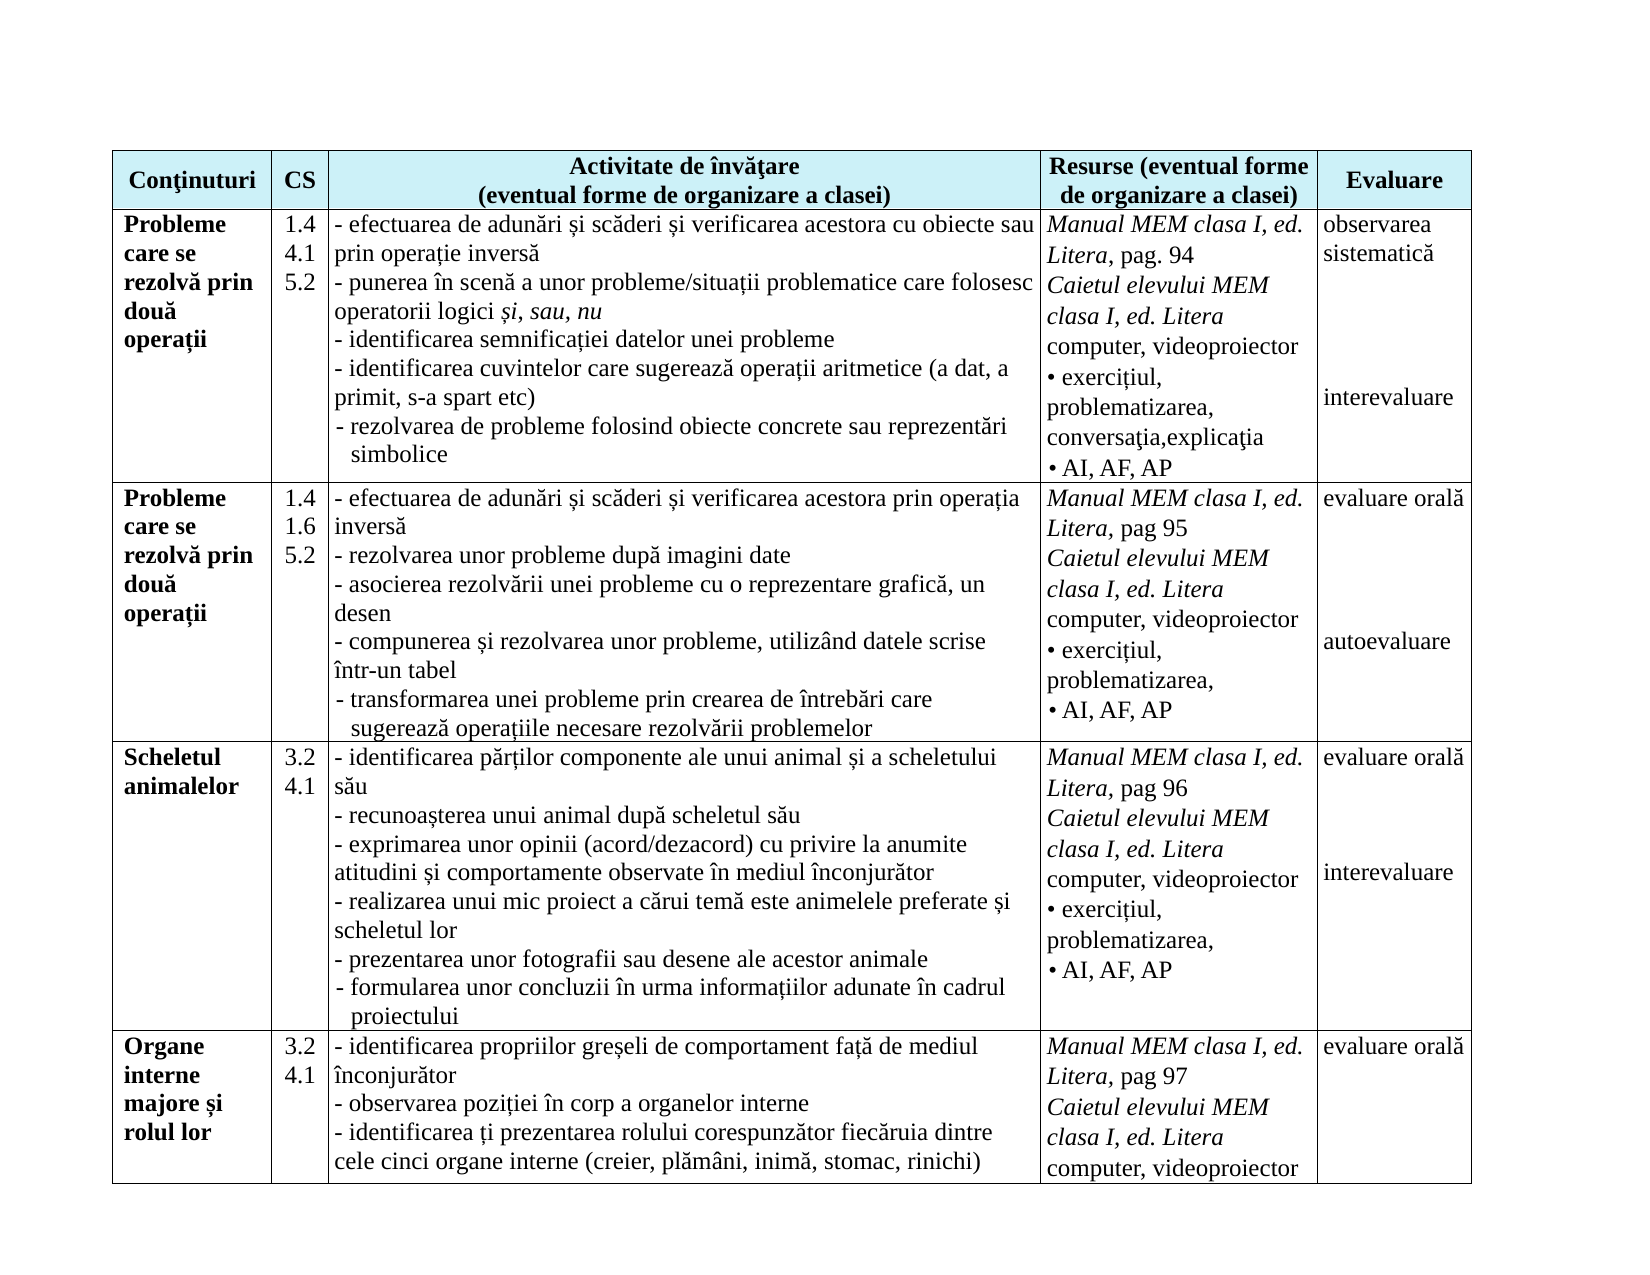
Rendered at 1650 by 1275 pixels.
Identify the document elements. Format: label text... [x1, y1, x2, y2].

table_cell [1041, 1031, 1317, 1183]
table_cell Manual MEM clasa I, ed. Litera, pag. 94 Caietul elevului MEM clasa I, ed. Litera computer, videoproiector • exercițiul, problematizarea, conversaţia,explicaţia • AI, AF, AP [1041, 210, 1317, 482]
table_header Resurse (eventual forme de organizare a clasei) [1041, 151, 1317, 208]
table_cell - efectuarea de adunări și scăderi și verificarea acestora cu obiecte sau prin operație inversă - punerea în scenă a unor probleme/situații problematice care folosesc operatorii logici și, sau, nu - identificarea semnificației datelor unei probleme - identificarea cuvintelor care sugerează operații aritmetice (a dat, a primit, s-a spart etc) - rezolvarea de probleme folosind obiecte concrete sau reprezentări simbolice [329, 210, 1040, 482]
table_header Evaluare [1318, 151, 1471, 208]
table_cell 1.4 1.6 5.2 [272, 483, 328, 741]
table_cell evaluare orală interevaluare [1318, 742, 1471, 1030]
table_cell - efectuarea de adunări și scăderi și verificarea acestora prin operația inversă - rezolvarea unor probleme după imagini date - asocierea rezolvării unei probleme cu o reprezentare grafică, un desen - compunerea și rezolvarea unor probleme, utilizând datele scrise într-un tabel - transformarea unei probleme prin crearea de întrebări care sugerează operațiile necesare rezolvării problemelor [329, 483, 1040, 741]
table_cell Scheletul animalelor [113, 742, 271, 1030]
table_cell Organe interne majore și rolul lor [113, 1031, 271, 1183]
table_cell evaluare orală autoevaluare [1318, 483, 1471, 741]
table_header CS [272, 151, 328, 208]
table_cell observarea sistematică interevaluare [1318, 210, 1471, 482]
table_cell Manual MEM clasa I, ed. Litera, pag 95 Caietul elevului MEM clasa I, ed. Litera computer, videoproiector • exercițiul, problematizarea, • AI, AF, AP [1041, 483, 1317, 741]
table_header Activitate de învăţare (eventual forme de organizare a clasei) [329, 151, 1040, 208]
table_cell Manual MEM clasa I, ed. Litera, pag 96 Caietul elevului MEM clasa I, ed. Litera computer, videoproiector • exercițiul, problematizarea, • AI, AF, AP [1041, 742, 1317, 1030]
table_header Conţinuturi [113, 151, 271, 208]
table_cell evaluare orală autoevaluare [1318, 1031, 1471, 1183]
table_cell Probleme care se rezolvă prin două operații [113, 483, 271, 741]
table_cell - identificarea părților componente ale unui animal și a scheletului său - recunoașterea unui animal după scheletul său - exprimarea unor opinii (acord/dezacord) cu privire la anumite atitudini și comportamente observate în mediul înconjurător - realizarea unui mic proiect a cărui temă este animelele preferate și scheletul lor - prezentarea unor fotografii sau desene ale acestor animale - formularea unor concluzii în urma informațiilor adunate în cadrul proiectului [329, 742, 1040, 1030]
table_cell 3.2 4.1 [272, 742, 328, 1030]
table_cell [329, 1031, 1040, 1183]
table_cell 3.2 4.1 [272, 1031, 328, 1183]
table_cell 1.4 4.1 5.2 [272, 210, 328, 482]
table_cell Probleme care se rezolvă prin două operații [113, 210, 271, 482]
